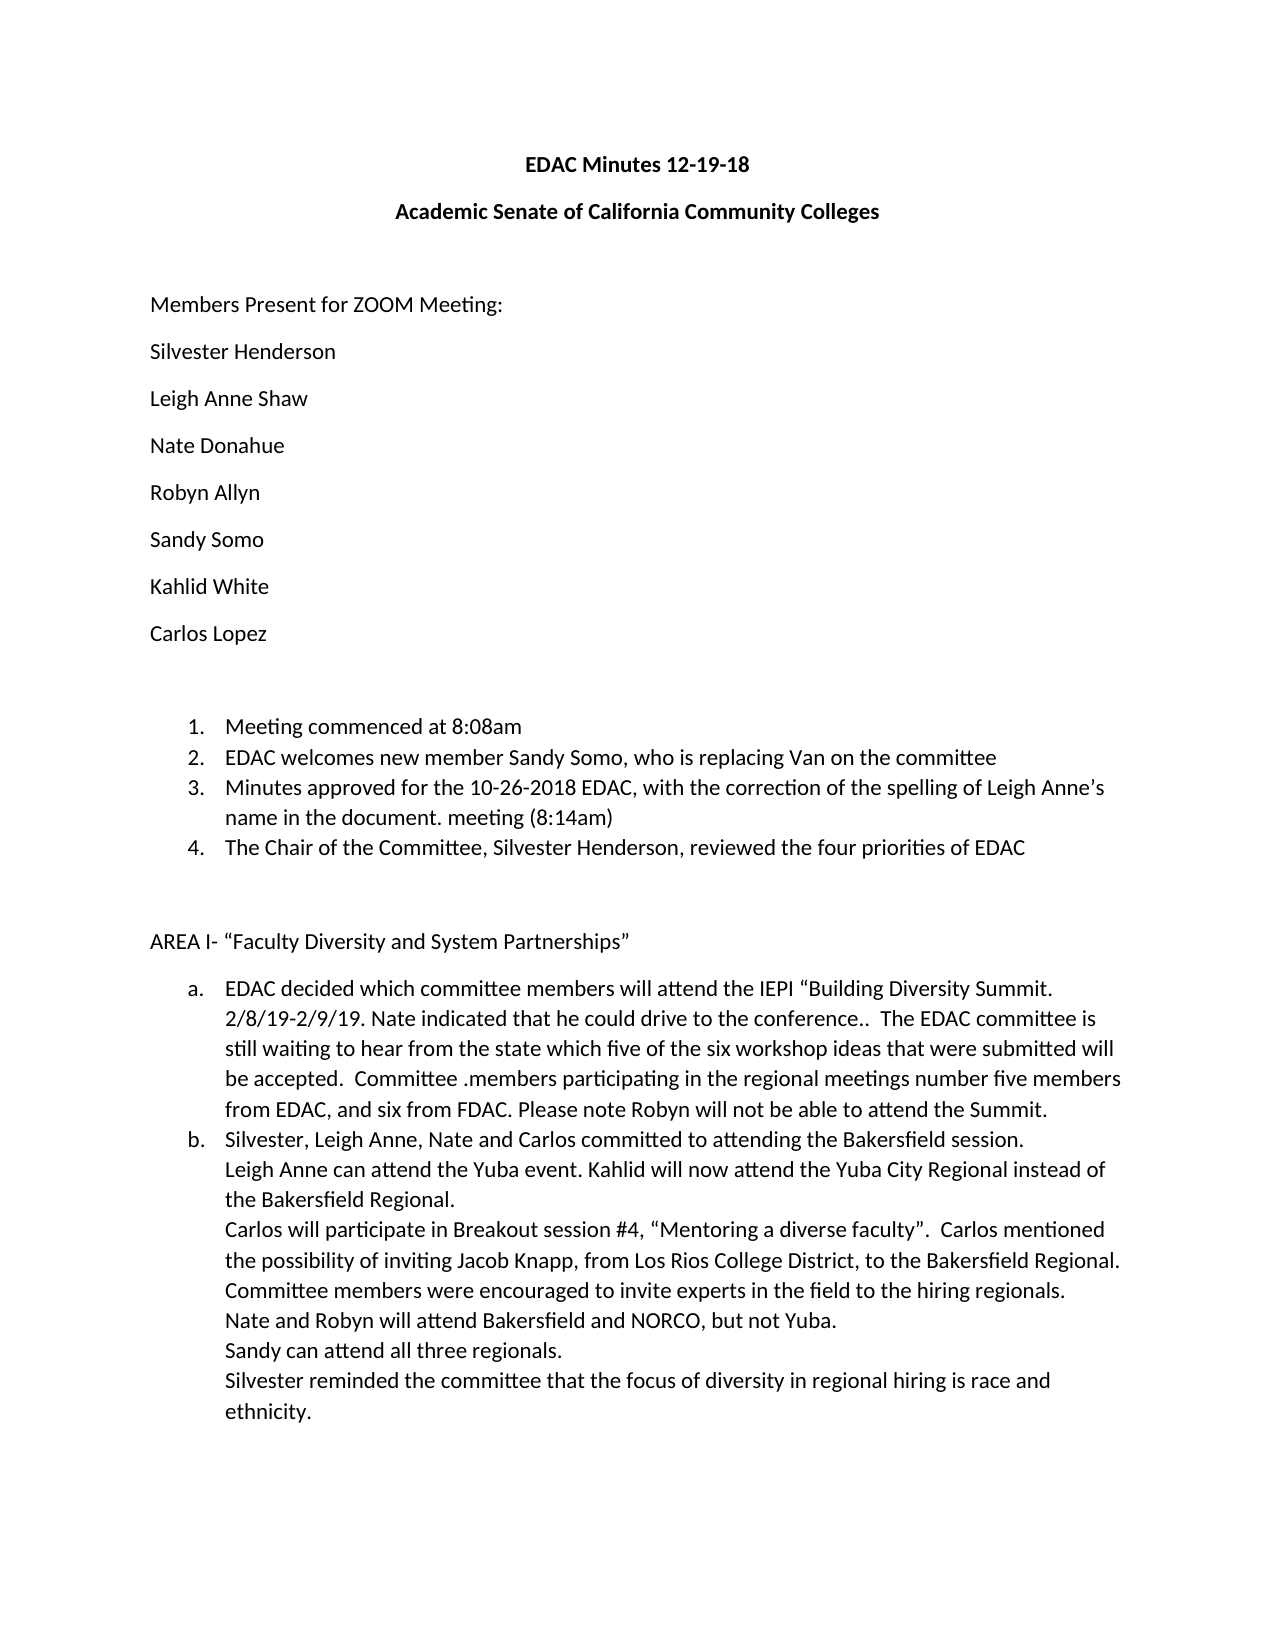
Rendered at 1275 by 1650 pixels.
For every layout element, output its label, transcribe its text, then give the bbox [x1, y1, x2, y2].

list EDAC decided which committee members will attend the IEPI “Building Diversity Summit. 2/8/19-2/9/19. Nate indicated that he could drive to the conference.. The EDAC committee is still waiting to hear from the state which five of the six workshop ideas that were submitted will be accepted. Committee .members participating in the regional meetings number five members from EDAC, and six from FDAC. Please note Robyn will not be able to attend the Summit. [187, 974, 1125, 1123]
text Leigh Anne Shaw [150, 384, 1125, 412]
text Carlos Lopez [150, 619, 1125, 647]
list Minutes approved for the 10-26-2018 EDAC, with the correction of the spelling of Leigh Anne’s name in the document. meeting (8:14am) [187, 773, 1125, 831]
text Robyn Allyn [150, 478, 1125, 506]
text Academic Senate of California Community Colleges [150, 197, 1125, 225]
list Silvester, Leigh Anne, Nate and Carlos committed to attending the Bakersfield session. [187, 1125, 1125, 1153]
list Carlos will participate in Breakout session #4, “Mentoring a diverse faculty”. Carlos mentioned the possibility of inviting Jacob Knapp, from Los Rios College District, to the Bakersfield Regional. [225, 1216, 1125, 1274]
list Leigh Anne can attend the Yuba event. Kahlid will now attend the Yuba City Regional instead of the Bakersfield Regional. [225, 1155, 1125, 1213]
list EDAC welcomes new member Sandy Somo, who is replacing Van on the committee [187, 743, 1125, 771]
text Sandy Somo [150, 525, 1125, 553]
text Kahlid White [150, 572, 1125, 600]
list Sandy can attend all three regionals. [225, 1336, 1125, 1364]
text EDAC Minutes 12-19-18 [150, 150, 1125, 178]
list Nate and Robyn will attend Bakersfield and NORCO, but not Yuba. [225, 1306, 1125, 1334]
text AREA I- “Faculty Diversity and System Partnerships” [150, 927, 1125, 955]
text Members Present for ZOOM Meeting: [150, 291, 1125, 319]
list The Chair of the Committee, Silvester Henderson, reviewed the four priorities of EDAC [187, 833, 1125, 861]
list Committee members were encouraged to invite experts in the field to the hiring regionals. [225, 1276, 1125, 1304]
text Silvester Henderson [150, 337, 1125, 366]
list Silvester reminded the committee that the focus of diversity in regional hiring is race and ethnicity. [225, 1367, 1125, 1425]
text Nate Donahue [150, 431, 1125, 459]
list Meeting commenced at 8:08am [187, 712, 1125, 741]
